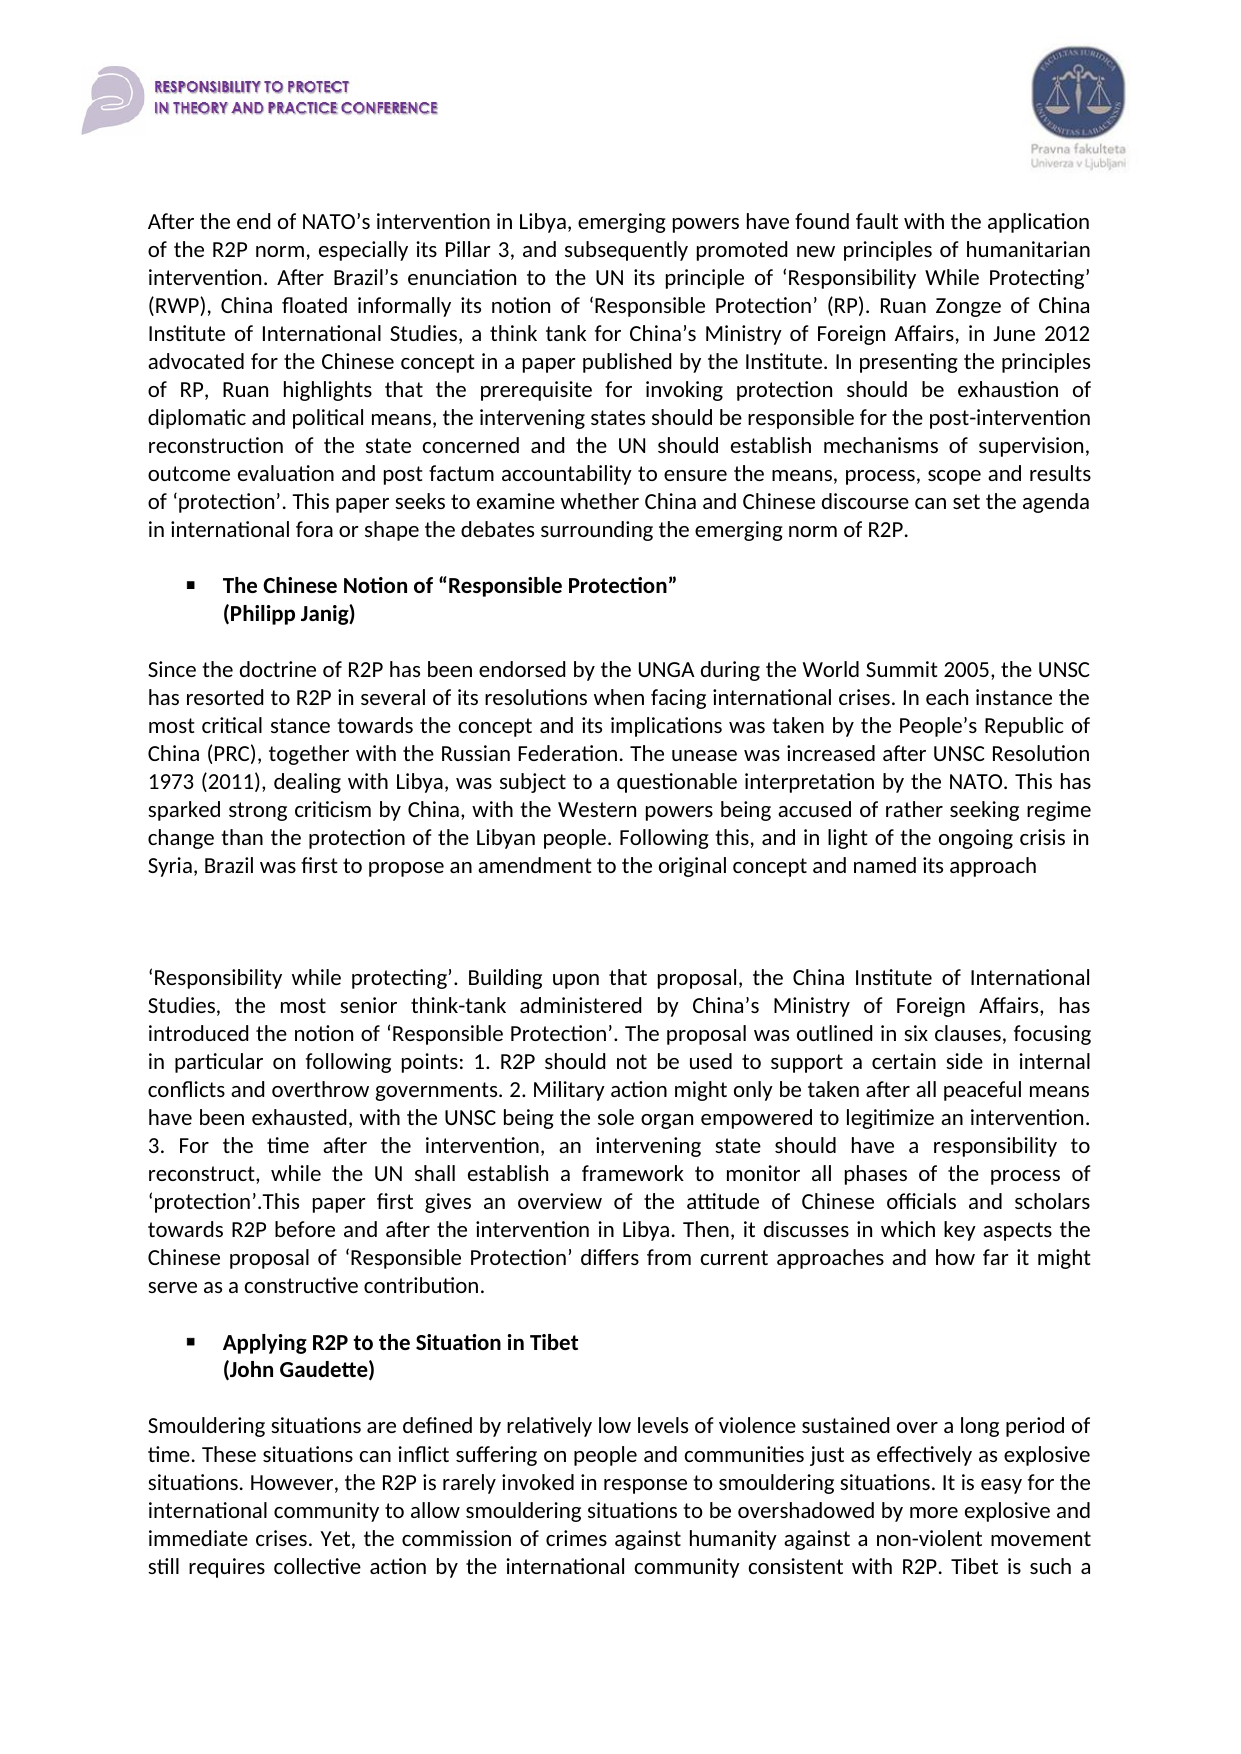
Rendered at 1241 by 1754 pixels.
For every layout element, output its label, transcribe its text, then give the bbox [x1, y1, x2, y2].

list Applying R2P to the Situation in Tibet [185, 1328, 1093, 1356]
picture [1015, 19, 1142, 197]
picture [76, 61, 439, 137]
text ‘Responsibility while protecting’. Building upon that proposal, the China Institute of International Studies, the most senior think-tank administered by China’s Ministry of Foreign Affairs, has introduced the notion of ‘Responsible Protection’. The proposal was outlined in six clauses, focusing in particular on following points: 1. R2P should not be used to support a certain side in internal conflicts and overthrow governments. 2. Military action might only be taken after all peaceful means have been exhausted, with the UNSC being the sole organ empowered to legitimize an intervention. 3. For the time after the intervention, an intervening state should have a responsibility to reconstruct, while the UN shall establish a framework to monitor all phases of the process of ‘protection’.This paper first gives an overview of the attitude of Chinese officials and scholars towards R2P before and after the intervention in Libya. Then, it discusses in which key aspects the Chinese proposal of ‘Responsible Protection’ differs from current approaches and how far it might serve as a constructive contribution. [148, 963, 1093, 1299]
text Since the doctrine of R2P has been endorsed by the UNGA during the World Summit 2005, the UNSC has resorted to R2P in several of its resolutions when facing international crises. In each instance the most critical stance towards the concept and its implications was taken by the People’s Republic of China (PRC), together with the Russian Federation. The unease was increased after UNSC Resolution 1973 (2011), dealing with Libya, was subject to a questionable interpretation by the NATO. This has sparked strong criticism by China, with the Western powers being accused of rather seeking regime change than the protection of the Libyan people. Following this, and in light of the ongoing crisis in Syria, Brazil was first to propose an amendment to the original concept and named its approach [148, 655, 1093, 879]
list The Chinese Notion of “Responsible Protection” [185, 571, 1093, 599]
list (Philipp Janig) [223, 599, 1093, 627]
list (John Gaudette) [223, 1356, 1093, 1384]
text After the end of NATO’s intervention in Libya, emerging powers have found fault with the application of the R2P norm, especially its Pillar 3, and subsequently promoted new principles of humanitarian intervention. After Brazil’s enunciation to the UN its principle of ‘Responsibility While Protecting’ (RWP), China floated informally its notion of ‘Responsible Protection’ (RP). Ruan Zongze of China Institute of International Studies, a think tank for China’s Ministry of Foreign Affairs, in June 2012 advocated for the Chinese concept in a paper published by the Institute. In presenting the principles of RP, Ruan highlights that the prerequisite for invoking protection should be exhaustion of diplomatic and political means, the intervening states should be responsible for the post-intervention reconstruction of the state concerned and the UN should establish mechanisms of supervision, outcome evaluation and post factum accountability to ensure the means, process, scope and results of ‘protection’. This paper seeks to examine whether China and Chinese discourse can set the agenda in international fora or shape the debates surrounding the emerging norm of R2P. [148, 207, 1093, 543]
